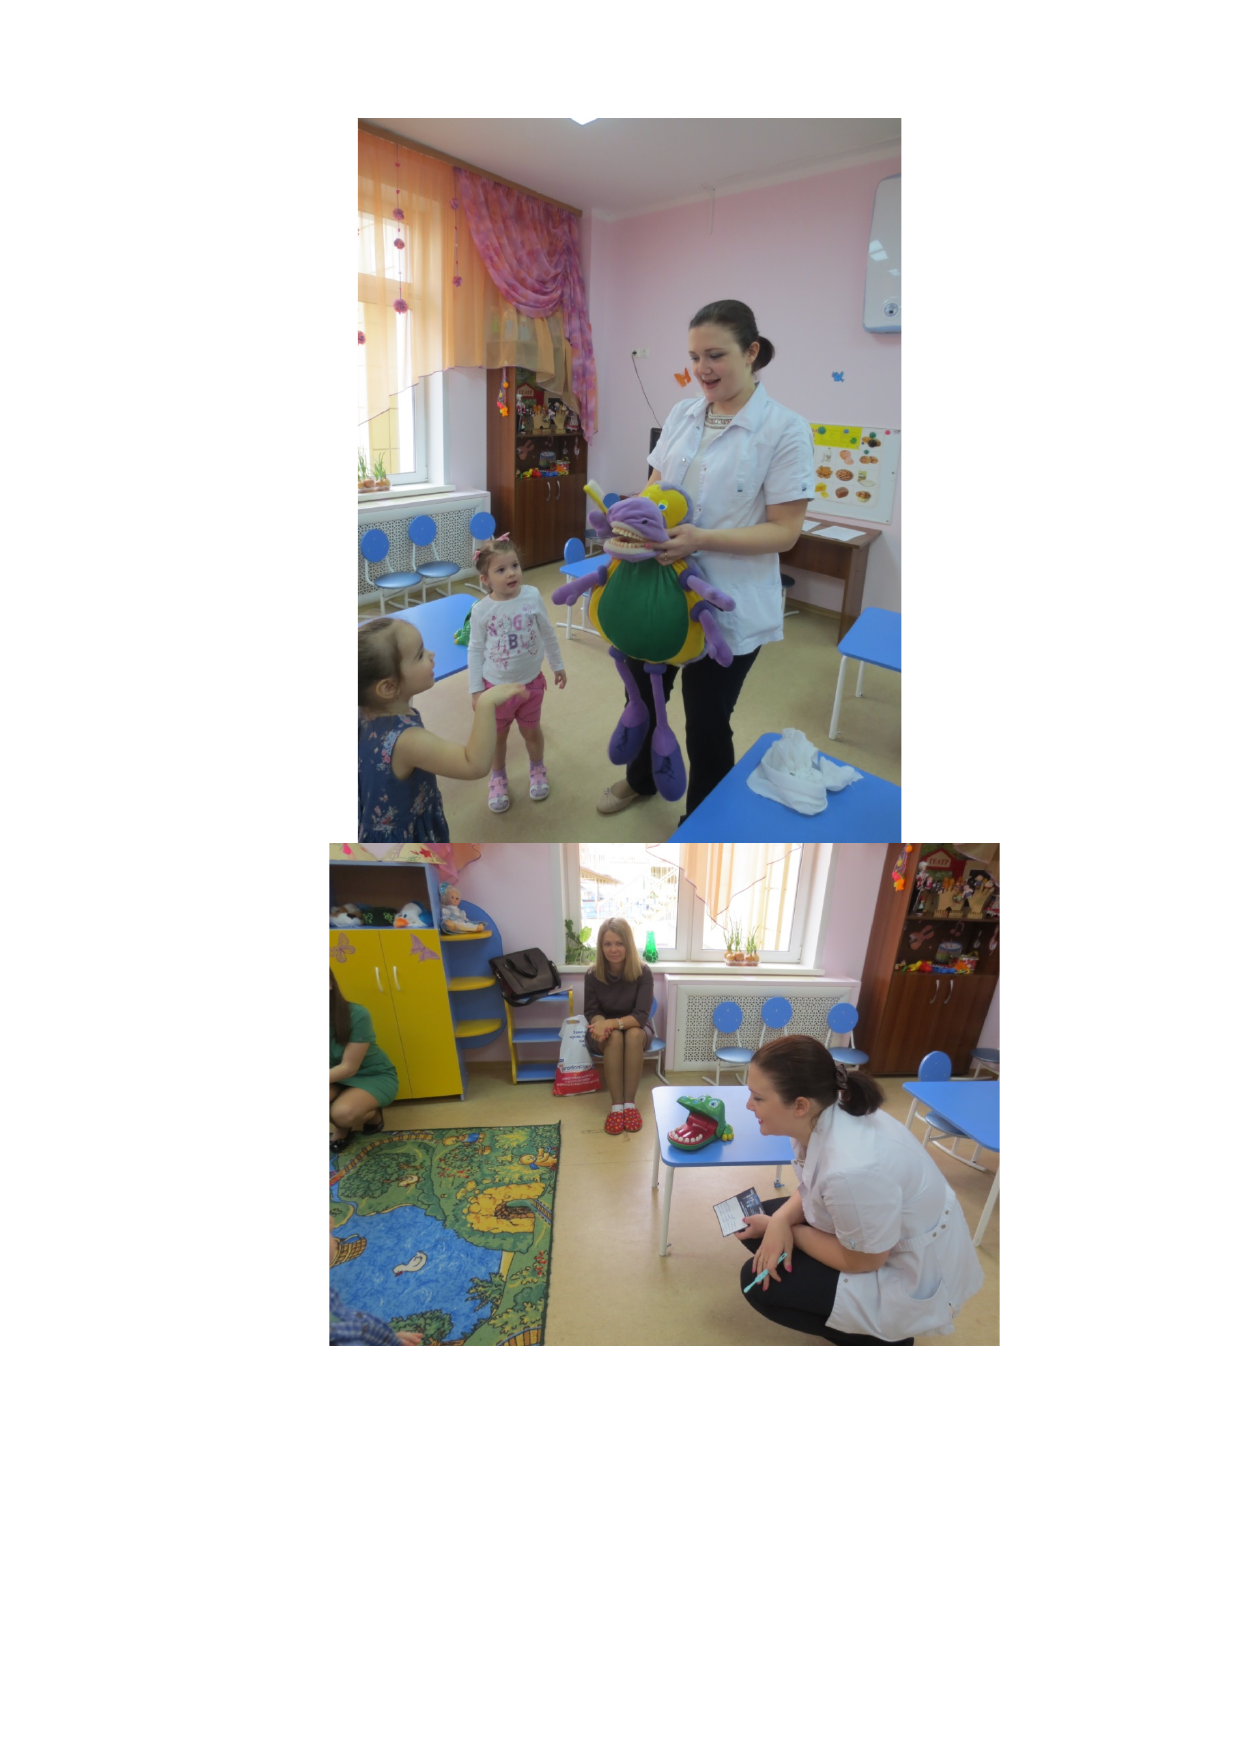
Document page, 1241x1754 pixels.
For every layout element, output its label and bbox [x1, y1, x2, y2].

picture [329, 118, 1000, 1346]
